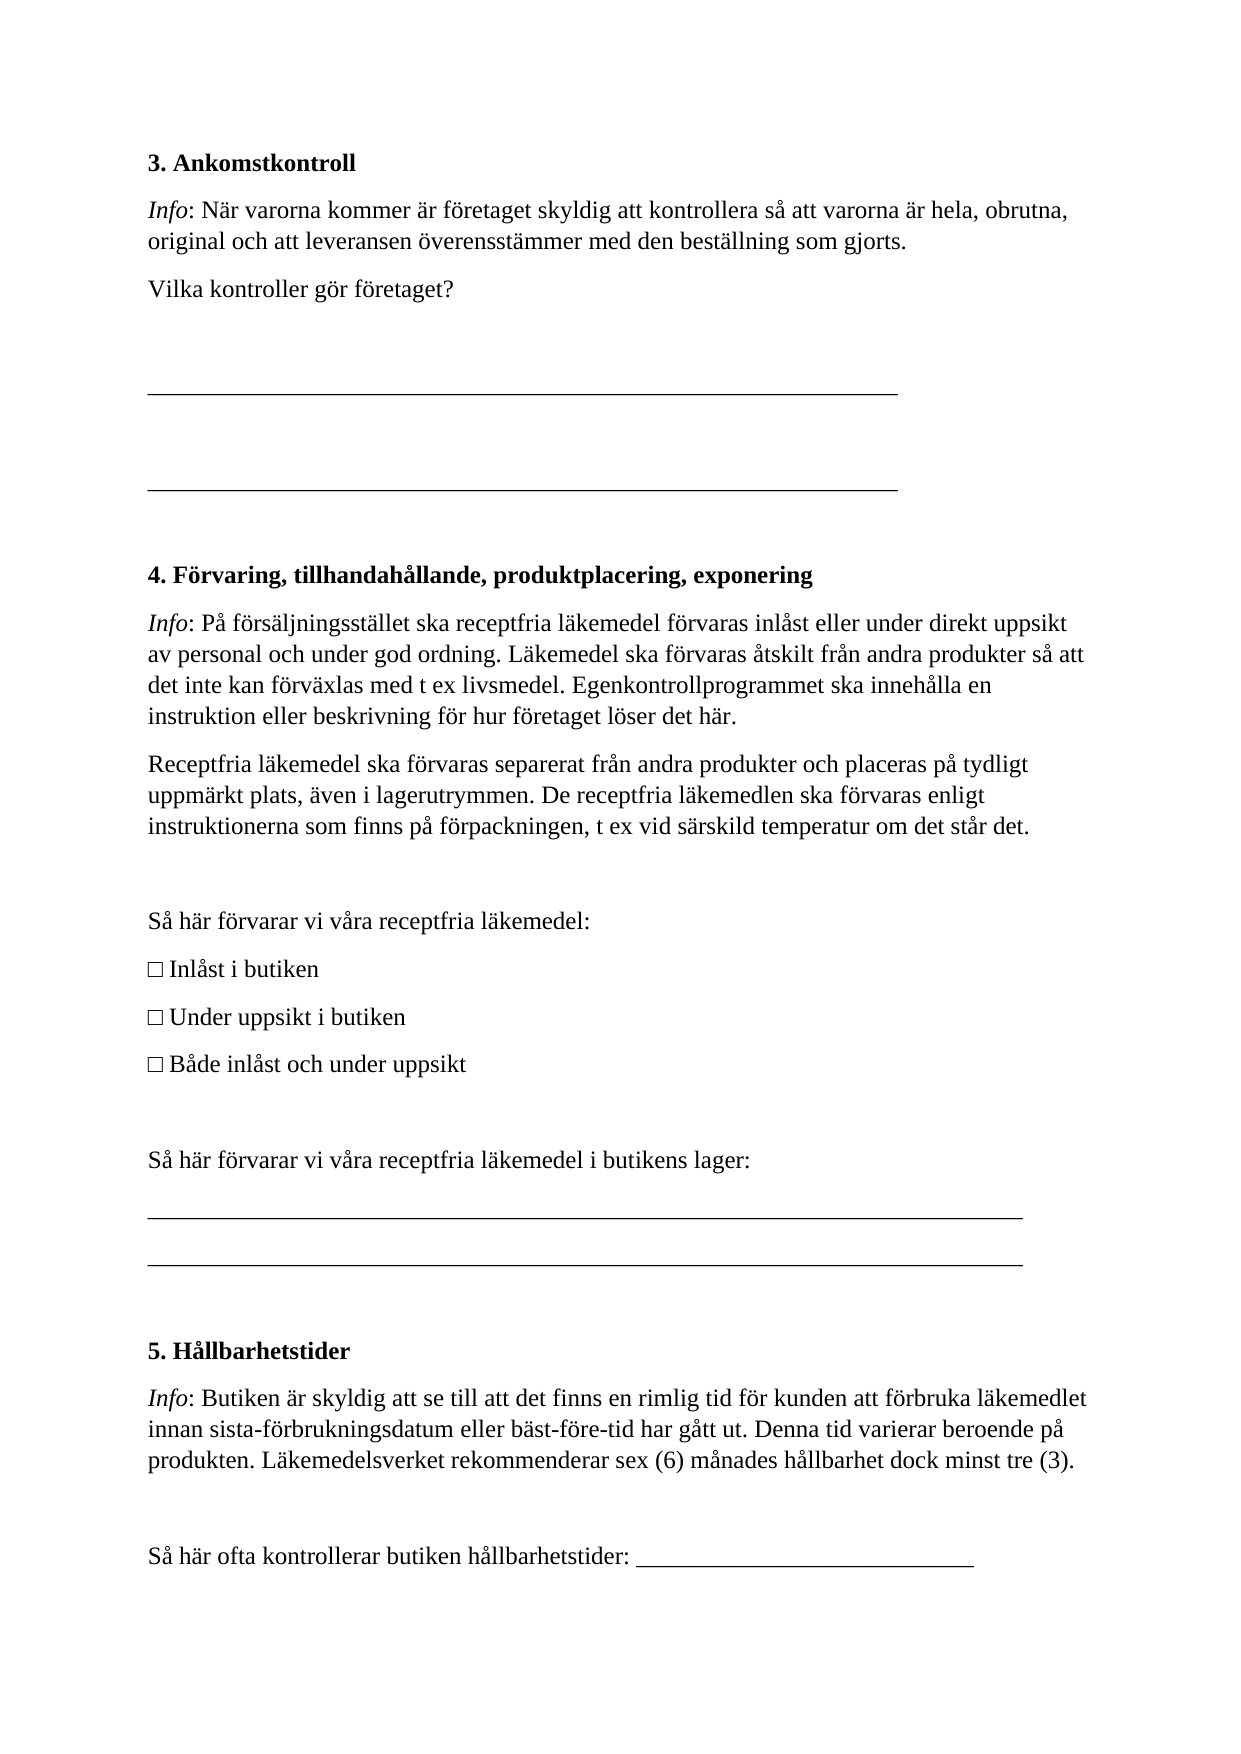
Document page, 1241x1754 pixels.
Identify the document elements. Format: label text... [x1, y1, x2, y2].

text 5. Hållbarhetstider [148, 1336, 1093, 1364]
text Så här förvarar vi våra receptfria läkemedel i butikens lager: [148, 1145, 1093, 1174]
text Vilka kontroller gör företaget? [148, 274, 1093, 303]
text Info: På försäljningsstället ska receptfria läkemedel förvaras inlåst eller under direkt uppsikt av personal och under god ordning. Läkemedel ska förvaras åtskilt från andra produkter så att det inte kan förväxlas med t ex livsmedel. Egenkontrollprogrammet ska innehålla en instruktion eller beskrivning för hur företaget löser det här. [148, 608, 1093, 730]
text ____________________________________________________________ [148, 369, 1093, 398]
text ____________________________________________________________ [148, 465, 1093, 494]
text ______________________________________________________________________ [148, 1240, 1093, 1269]
text ______________________________________________________________________ [148, 1193, 1093, 1221]
text 3. Ankomstkontroll [148, 148, 1093, 176]
text □ Inlåst i butiken [148, 954, 1093, 983]
text □ Under uppsikt i butiken [148, 1002, 1093, 1031]
text 4. Förvaring, tillhandahållande, produktplacering, exponering [148, 560, 1093, 589]
text Receptfria läkemedel ska förvaras separerat från andra produkter och placeras på tydligt uppmärkt plats, även i lagerutrymmen. De receptfria läkemedlen ska förvaras enligt instruktionerna som finns på förpackningen, t ex vid särskild temperatur om det står det. [148, 749, 1093, 840]
text □ Både inlåst och under uppsikt [148, 1049, 1093, 1078]
text Så här förvarar vi våra receptfria läkemedel: [148, 906, 1093, 935]
text Så här ofta kontrollerar butiken hållbarhetstider: ___________________________ [148, 1541, 1093, 1570]
text Info: Butiken är skyldig att se till att det finns en rimlig tid för kunden att förbruka läkemedlet innan sista-förbrukningsdatum eller bäst-före-tid har gått ut. Denna tid varierar beroende på produkten. Läkemedelsverket rekommenderar sex (6) månades hållbarhet dock minst tre (3). [148, 1383, 1093, 1474]
text Info: När varorna kommer är företaget skyldig att kontrollera så att varorna är hela, obrutna, original och att leveransen överensstämmer med den beställning som gjorts. [148, 195, 1093, 255]
